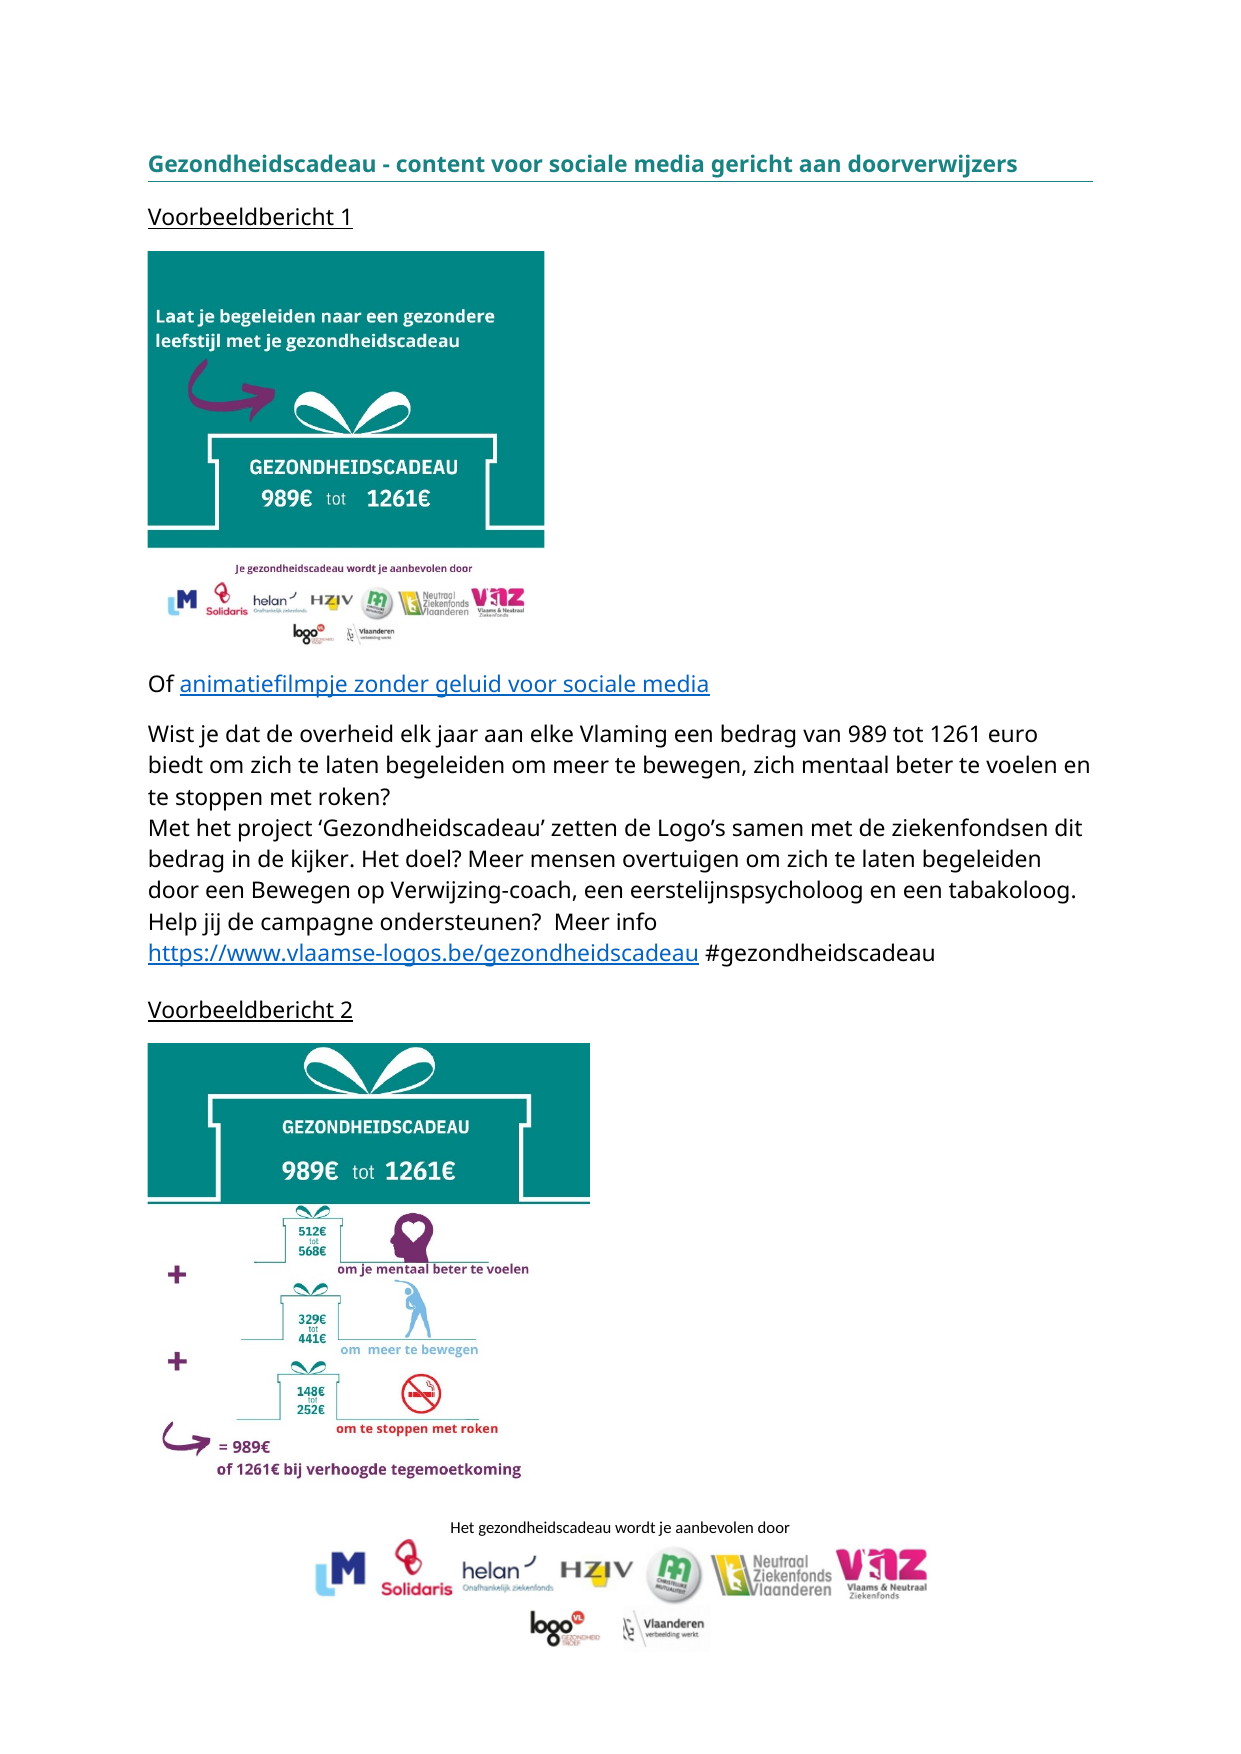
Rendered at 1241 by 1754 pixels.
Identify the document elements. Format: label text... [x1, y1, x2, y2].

text Of animatiefilmpje zonder geluid voor sociale media [148, 668, 1093, 699]
picture [306, 1537, 935, 1653]
text Voorbeeldbericht 1 [148, 201, 1093, 232]
text Gezondheidscadeau - content voor sociale media gericht aan doorverwijzers [148, 148, 1093, 181]
text Voorbeeldbericht 2 [148, 993, 1093, 1025]
text Wist je dat de overheid elk jaar aan elke Vlaming een bedrag van 989 tot 1261 euro biedt om zich te laten begeleiden om meer te bewegen, zich mentaal beter te voelen en te stoppen met roken? [148, 718, 1093, 812]
text Met het project ‘Gezondheidscadeau’ zetten de Logo’s samen met de ziekenfondsen dit bedrag in de kijker. Het doel? Meer mensen overtuigen om zich te laten begeleiden door een Bewegen op Verwijzing-coach, een eerstelijnspsycholoog en een tabakoloog. Help jij de campagne ondersteunen? Meer info https://www.vlaamse-logos.be/gezondheidscadeau #gezondheidscadeau [148, 812, 1093, 968]
picture [147, 1043, 590, 1487]
picture [147, 251, 545, 649]
